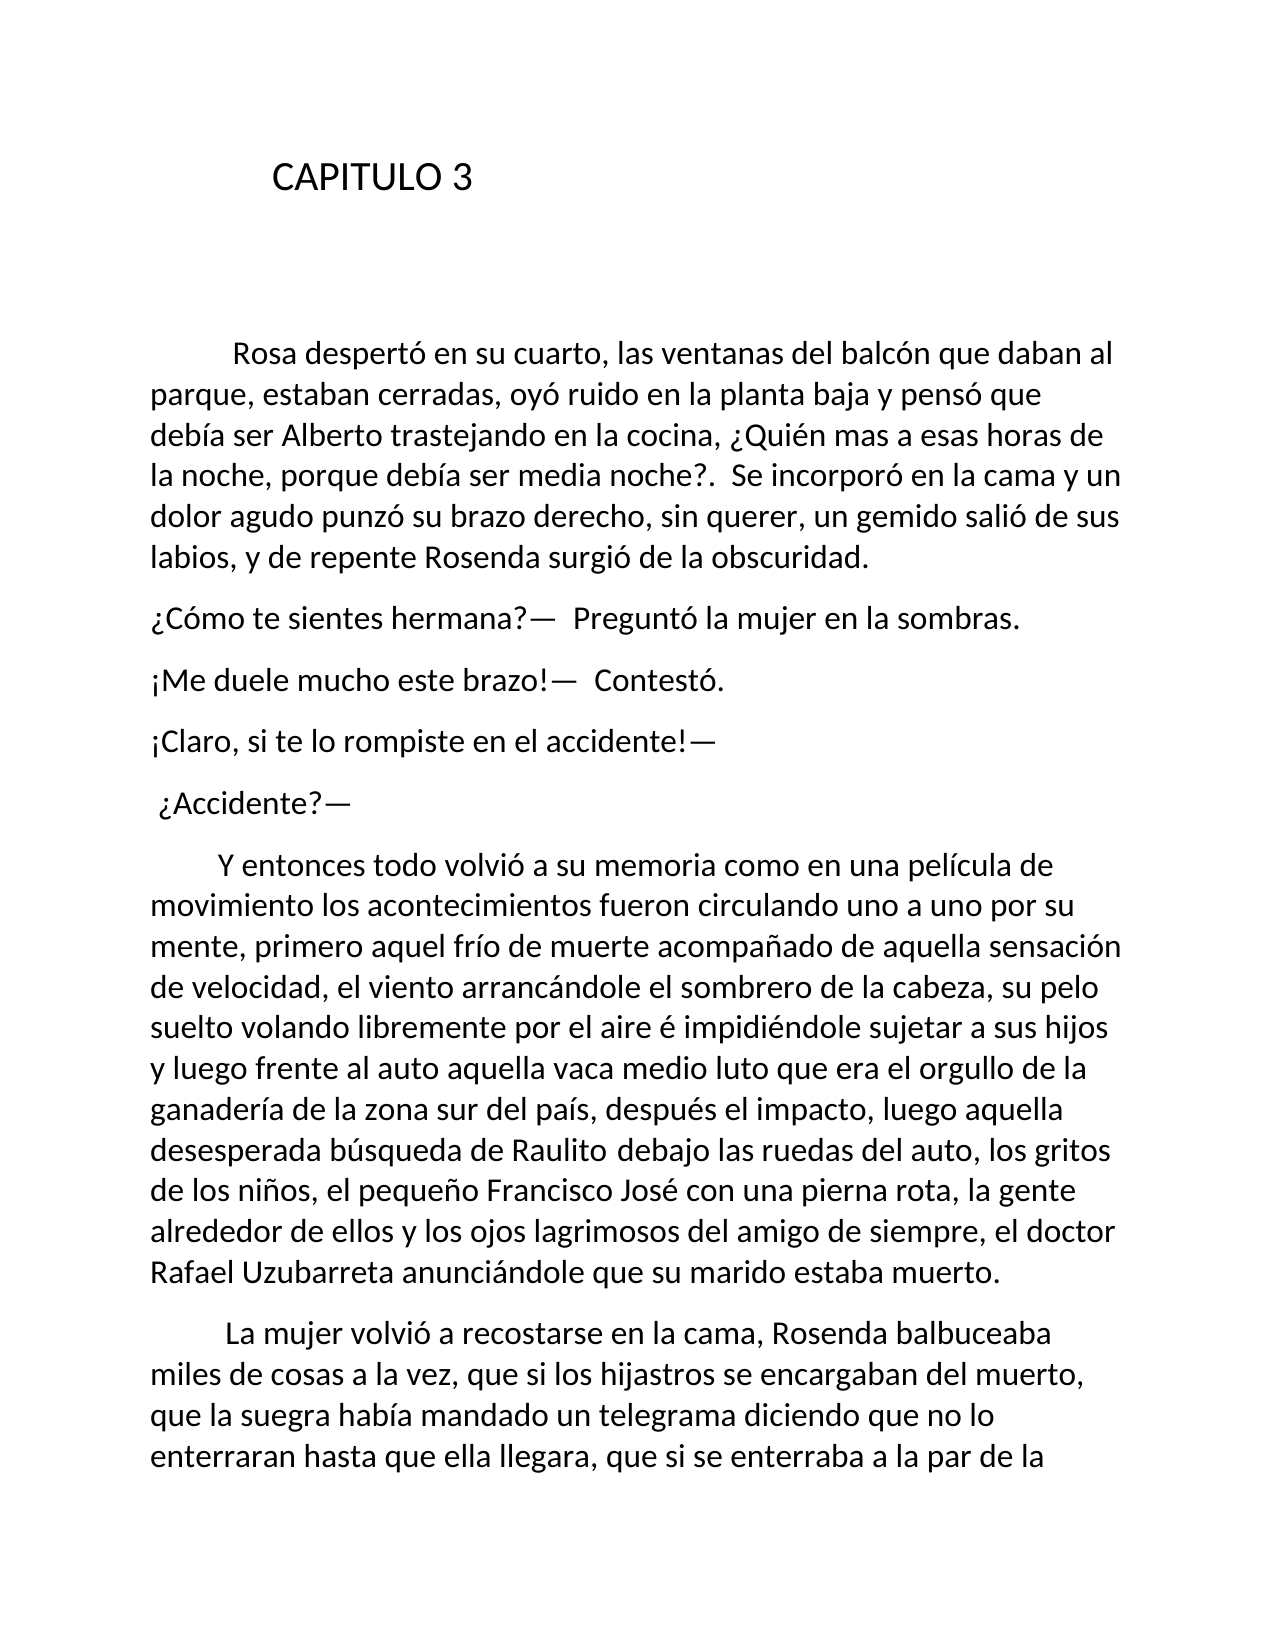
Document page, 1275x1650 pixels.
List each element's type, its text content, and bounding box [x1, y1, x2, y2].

text ¡Me duele mucho este brazo!— Contestó. [150, 659, 1125, 699]
text Y entonces todo volvió a su memoria como en una película de movimiento los acontecimientos fueron circulando uno a uno por su mente, primero aquel frío de muerte acompañado de aquella sensación de velocidad, el viento arrancándole el sombrero de la cabeza, su pelo suelto volando libremente por el aire é impidiéndole sujetar a sus hijos y luego frente al auto aquella vaca medio luto que era el orgullo de la ganadería de la zona sur del país, después el impacto, luego aquella desesperada búsqueda de Raulito debajo las ruedas del auto, los gritos de los niños, el pequeño Francisco José con una pierna rota, la gente alrededor de ellos y los ojos lagrimosos del amigo de siempre, el doctor Rafael Uzubarreta anunciándole que su marido estaba muerto. [150, 843, 1125, 1292]
text ¿Cómo te sientes hermana?— Preguntó la mujer en la sombras. [150, 597, 1125, 638]
text ¿Accidente?— [150, 782, 1125, 823]
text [150, 1312, 1125, 1475]
text ¡Claro, si te lo rompiste en el accidente!— [150, 720, 1125, 761]
text CAPITULO 3 [84, 150, 1125, 201]
text Rosa despertó en su cuarto, las ventanas del balcón que daban al parque, estaban cerradas, oyó ruido en la planta baja y pensó que debía ser Alberto trastejando en la cocina, ¿Quién mas a esas horas de la noche, porque debía ser media noche?. Se incorporó en la cama y un dolor agudo punzó su brazo derecho, sin querer, un gemido salió de sus labios, y de repente Rosenda surgió de la obscuridad. [150, 332, 1125, 576]
